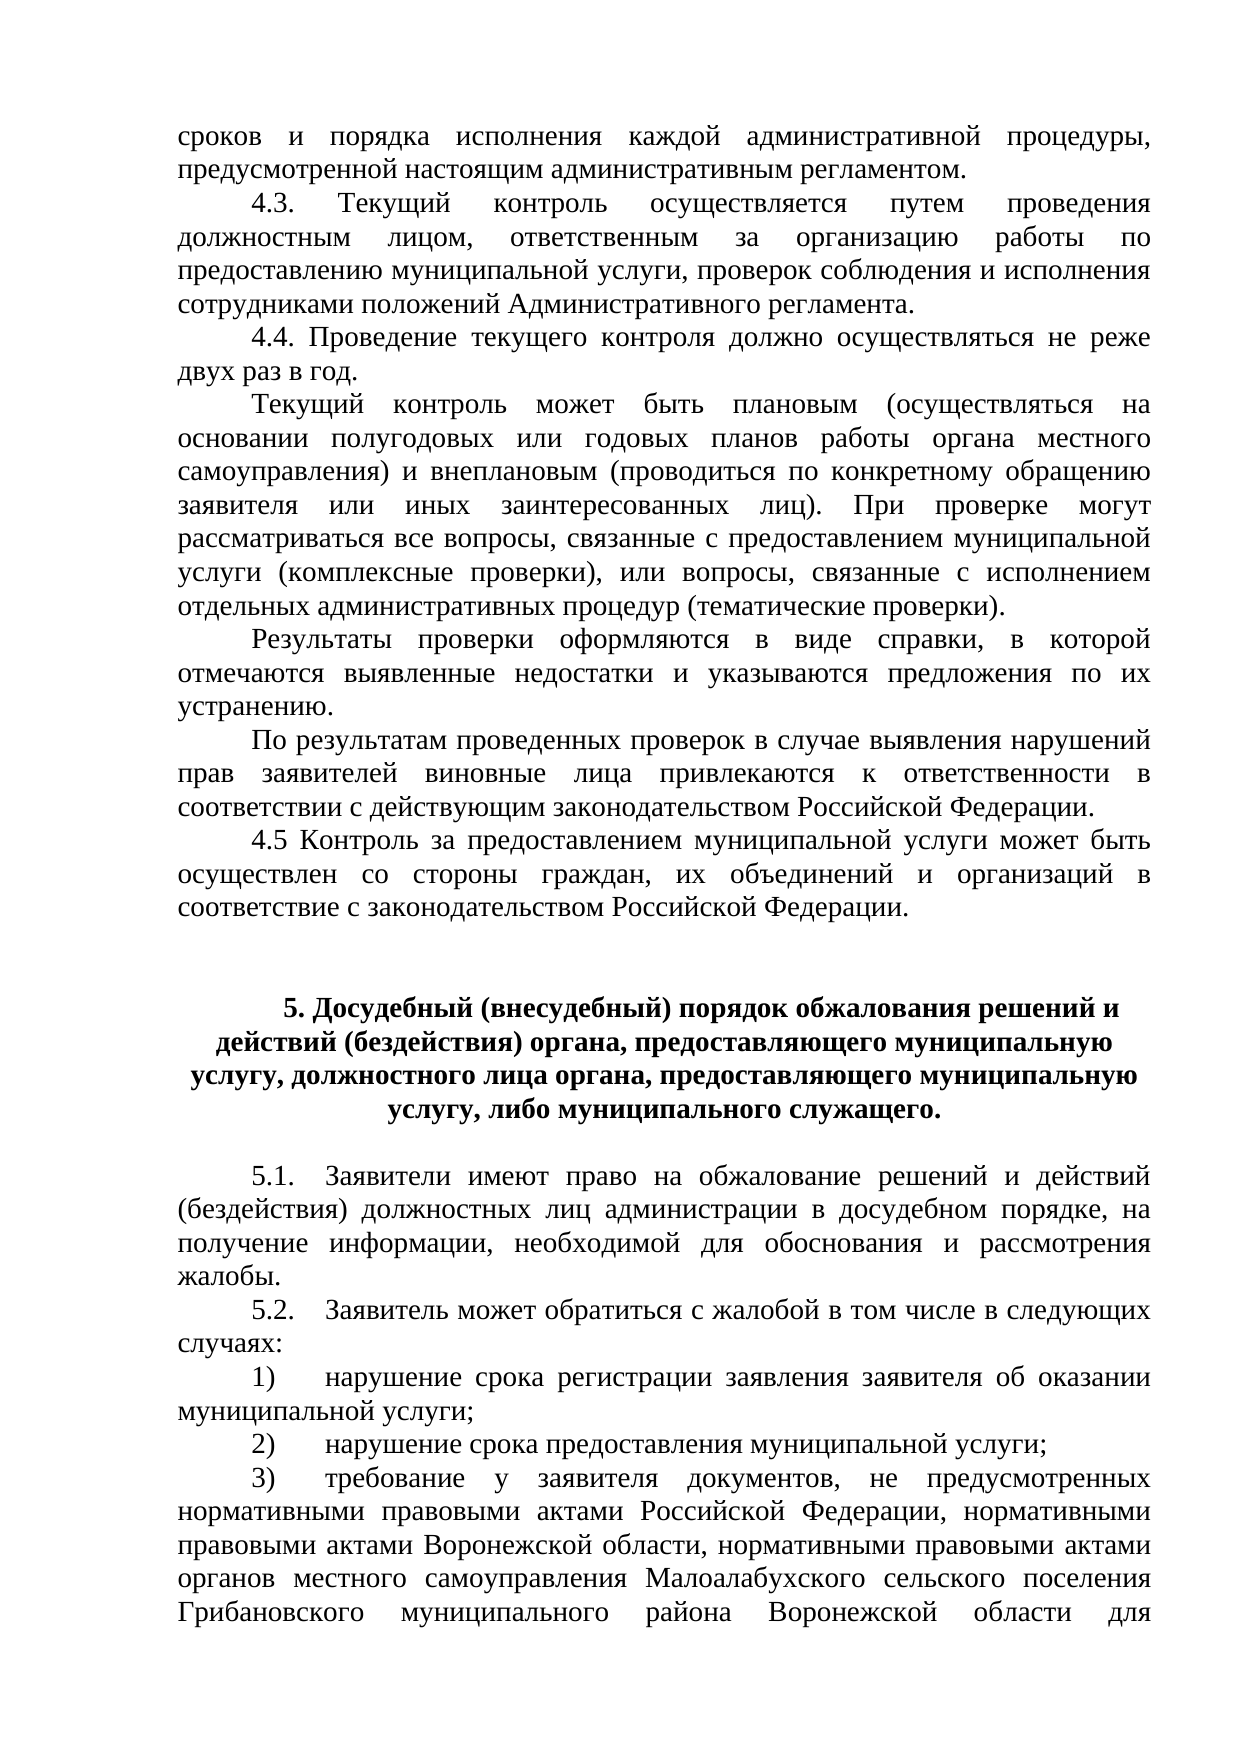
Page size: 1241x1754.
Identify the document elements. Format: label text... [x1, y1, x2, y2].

list нарушение срока регистрации заявления заявителя об оказании муниципальной услуги; [177, 1359, 1152, 1426]
text 4.3. Текущий контроль осуществляется путем проведения должностным лицом, ответственным за организацию работы по предоставлению муниципальной услуги, проверок соблюдения и исполнения сотрудниками положений Административного регламента. [177, 185, 1152, 319]
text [177, 118, 1152, 185]
text Результаты проверки оформляются в виде справки, в которой отмечаются выявленные недостатки и указываются предложения по их устранению. [177, 621, 1152, 722]
text По результатам проведенных проверок в случае выявления нарушений прав заявителей виновные лица привлекаются к ответственности в соответствии с действующим законодательством Российской Федерации. [177, 722, 1152, 822]
text 5. Досудебный (внесудебный) порядок обжалования решений и действий (бездействия) органа, предоставляющего муниципальную услугу, должностного лица органа, предоставляющего муниципальную услугу, либо муниципального служащего. [177, 990, 1152, 1124]
list Заявитель может обратиться с жалобой в том числе в следующих случаях: [177, 1292, 1152, 1359]
text Текущий контроль может быть плановым (осуществляться на основании полугодовых или годовых планов работы органа местного самоуправления) и внеплановым (проводиться по конкретному обращению заявителя или иных заинтересованных лиц). При проверке могут рассматриваться все вопросы, связанные с предоставлением муниципальной услуги (комплексные проверки), или вопросы, связанные с исполнением отдельных административных процедур (тематические проверки). [177, 386, 1152, 621]
list нарушение срока предоставления муниципальной услуги; [177, 1426, 1152, 1460]
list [177, 1460, 1152, 1627]
text 4.5 Контроль за предоставлением муниципальной услуги может быть осуществлен со стороны граждан, их объединений и организаций в соответствие с законодательством Российской Федерации. [177, 822, 1152, 923]
text 4.4. Проведение текущего контроля должно осуществляться не реже двух раз в год. [177, 319, 1152, 386]
list Заявители имеют право на обжалование решений и действий (бездействия) должностных лиц администрации в досудебном порядке, на получение информации, необходимой для обоснования и рассмотрения жалобы. [177, 1158, 1152, 1292]
